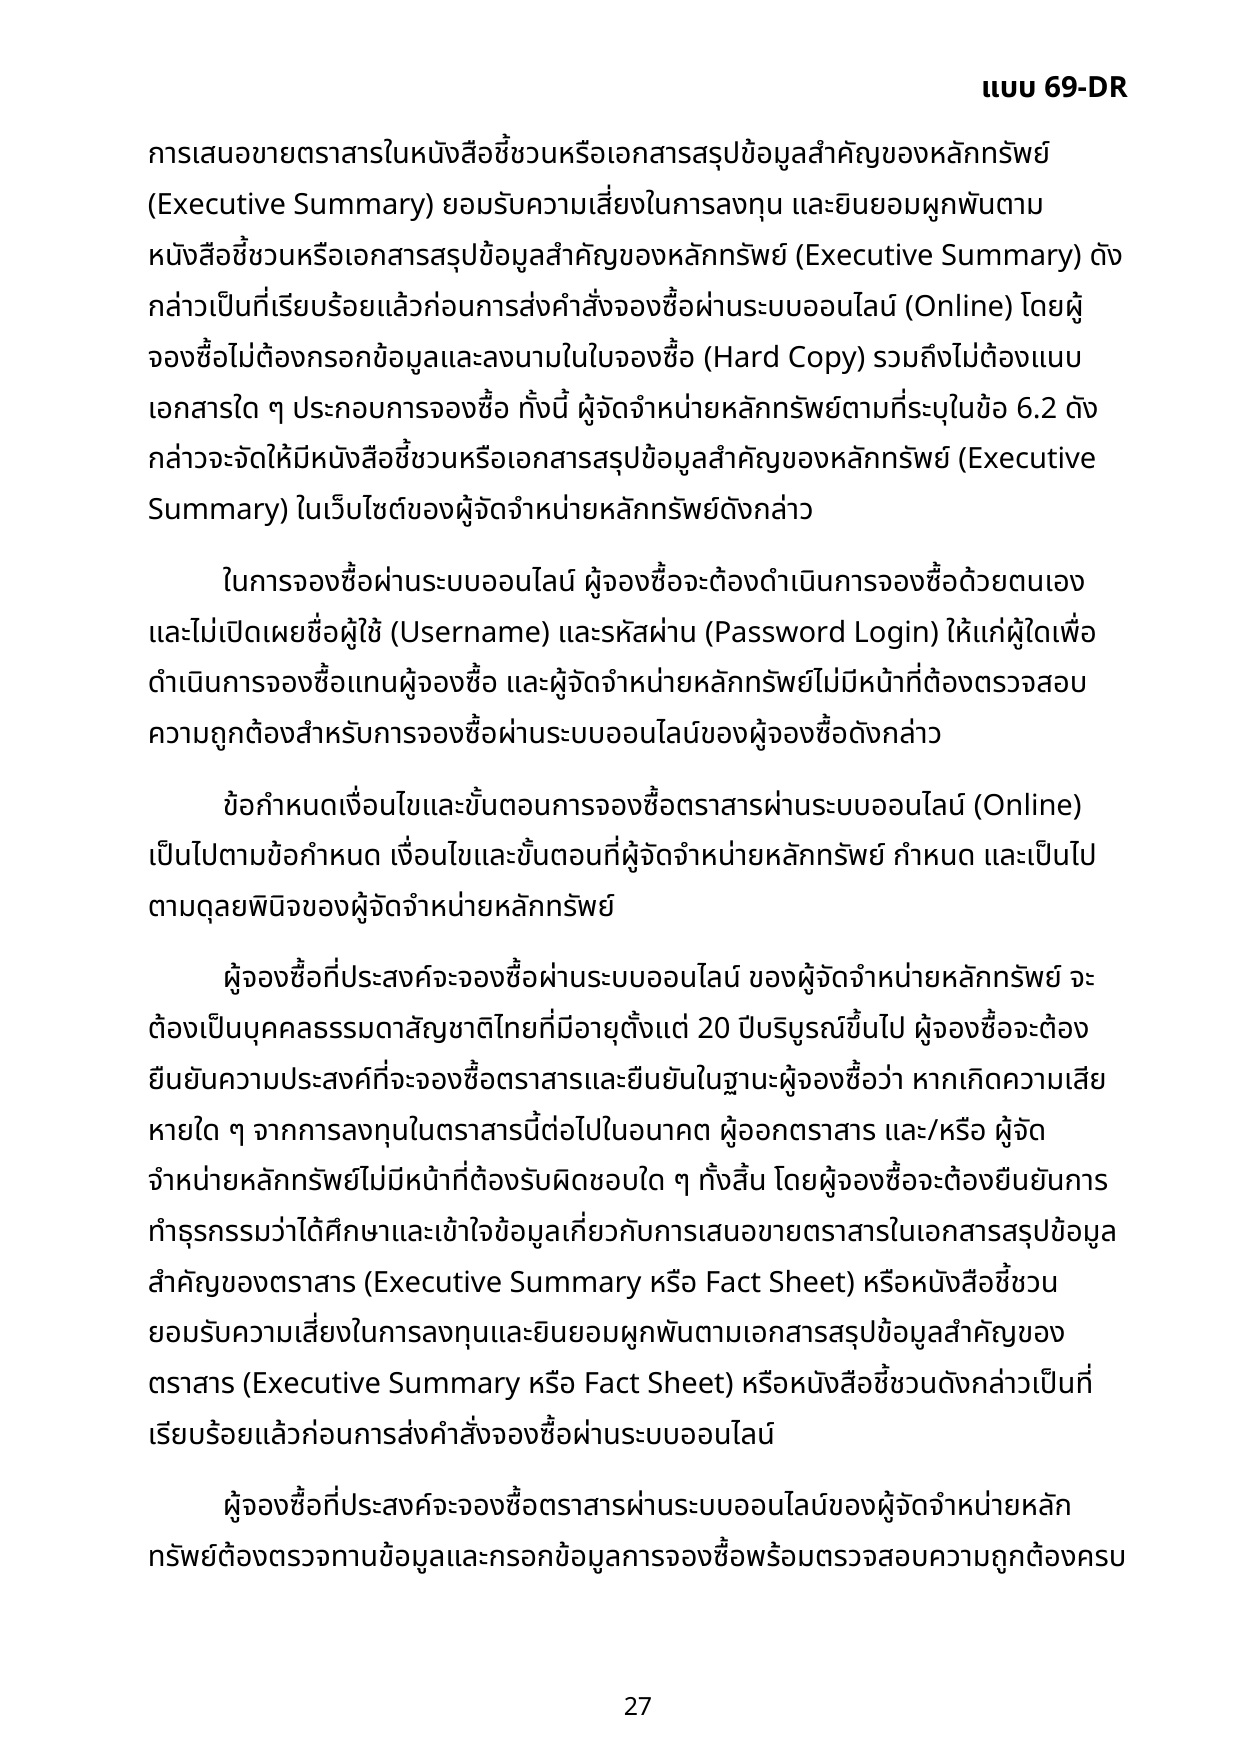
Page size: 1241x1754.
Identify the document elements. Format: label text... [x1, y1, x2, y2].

text ผู้จองซื้อที่ประสงค์จะจองซื้อผ่านระบบออนไลน์ ของผู้จัดจำหน่ายหลักทรัพย์ จะต้องเป็นบุคคลธรรมดาสัญชาติไทยที่มีอายุตั้งแต่ 20 ปีบริบูรณ์ขึ้นไป ผู้จองซื้อจะต้องยืนยันความประสงค์ที่จะจองซื้อตราสารและยืนยันในฐานะผู้จองซื้อว่า หากเกิดความเสียหายใด ๆ จากการลงทุนในตราสารนี้ต่อไปในอนาคต ผู้ออกตราสาร และ/หรือ ผู้จัดจำหน่ายหลักทรัพย์ไม่มีหน้าที่ต้องรับผิดชอบใด ๆ ทั้งสิ้น โดยผู้จองซื้อจะต้องยืนยันการทำธุรกรรมว่าได้ศึกษาและเข้าใจข้อมูลเกี่ยวกับการเสนอขายตราสารในเอกสารสรุปข้อมูลสำคัญของตราสาร (Executive Summary หรือ Fact Sheet) หรือหนังสือชี้ชวน ยอมรับความเสี่ยงในการลงทุนและยินยอมผูกพันตามเอกสารสรุปข้อมูลสำคัญของตราสาร (Executive Summary หรือ Fact Sheet) หรือหนังสือชี้ชวนดังกล่าวเป็นที่เรียบร้อยแล้วก่อนการส่งคำสั่งจองซื้อผ่านระบบออนไลน์ [148, 957, 1128, 1457]
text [148, 1484, 1128, 1579]
text ข้อกำหนดเงื่อนไขและขั้นตอนการจองซื้อตราสารผ่านระบบออนไลน์ (Online) เป็นไปตามข้อกำหนด เงื่อนไขและขั้นตอนที่ผู้จัดจำหน่ายหลักทรัพย์ กำหนด และเป็นไปตามดุลยพินิจของผู้จัดจำหน่ายหลักทรัพย์ [148, 784, 1128, 929]
text ในการจองซื้อผ่านระบบออนไลน์ ผู้จองซื้อจะต้องดำเนินการจองซื้อด้วยตนเองและไม่เปิดเผยชื่อผู้ใช้ (Username) และรหัสผ่าน (Password Login) ให้แก่ผู้ใดเพื่อดำเนินการจองซื้อแทนผู้จองซื้อ และผู้จัดจำหน่ายหลักทรัพย์ไม่มีหน้าที่ต้องตรวจสอบความถูกต้องสำหรับการจองซื้อผ่านระบบออนไลน์ของผู้จองซื้อดังกล่าว [148, 560, 1128, 756]
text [148, 133, 1128, 533]
